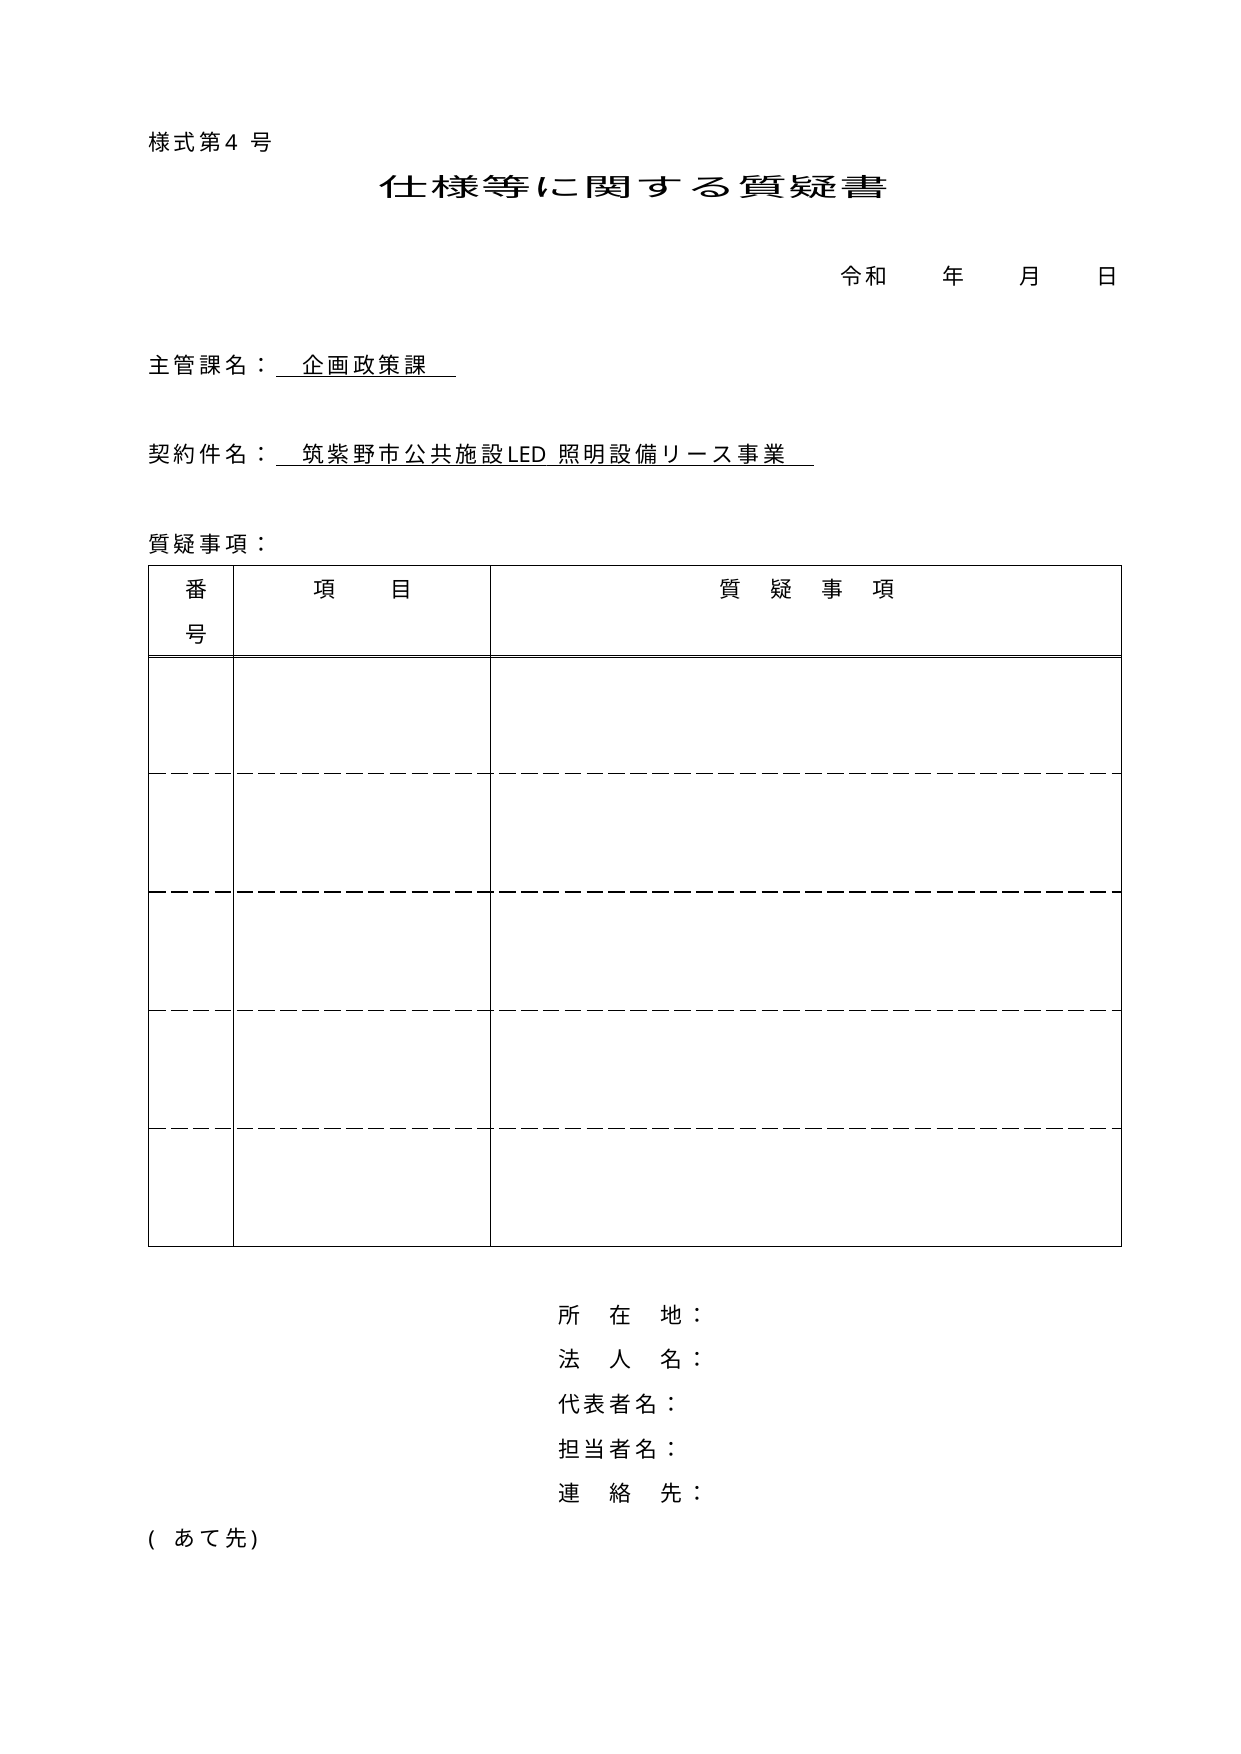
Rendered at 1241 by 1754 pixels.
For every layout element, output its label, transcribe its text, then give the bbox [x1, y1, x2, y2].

table_cell [234, 773, 490, 891]
text 法 人 名： [148, 1336, 1122, 1381]
text 主管課名： 企画政策課 [148, 342, 1122, 387]
text 契約件名： 筑紫野市公共施設LED照明設備リース事業 [148, 431, 1122, 476]
table_cell [149, 891, 233, 1009]
text 仕様等に関する質疑書 [148, 164, 1122, 208]
table_cell [149, 773, 233, 891]
table_cell [491, 773, 1121, 891]
text 代表者名： [148, 1381, 1122, 1425]
text 様式第4号 [148, 119, 1122, 164]
table_header 項 目 [234, 566, 490, 655]
table_cell [234, 891, 490, 1009]
table_cell [491, 891, 1121, 1009]
table_cell [234, 658, 490, 773]
table_cell [149, 1010, 233, 1128]
table_cell [234, 1010, 490, 1128]
table_header 質 疑 事 項 [491, 566, 1121, 655]
table_header 番号 [149, 566, 233, 655]
table_cell [491, 1010, 1121, 1128]
text 質疑事項： [148, 520, 1122, 565]
text 令和 年 月 日 [148, 253, 1122, 297]
table_cell [149, 1128, 233, 1246]
table_cell [234, 1128, 490, 1246]
text 連 絡 先： [148, 1470, 1122, 1514]
text 担当者名： [148, 1425, 1122, 1470]
table_cell [149, 658, 233, 773]
table_cell [491, 658, 1121, 773]
table_cell [491, 1128, 1121, 1246]
text (あて先) [148, 1514, 1122, 1559]
text 所 在 地： [148, 1291, 1122, 1336]
